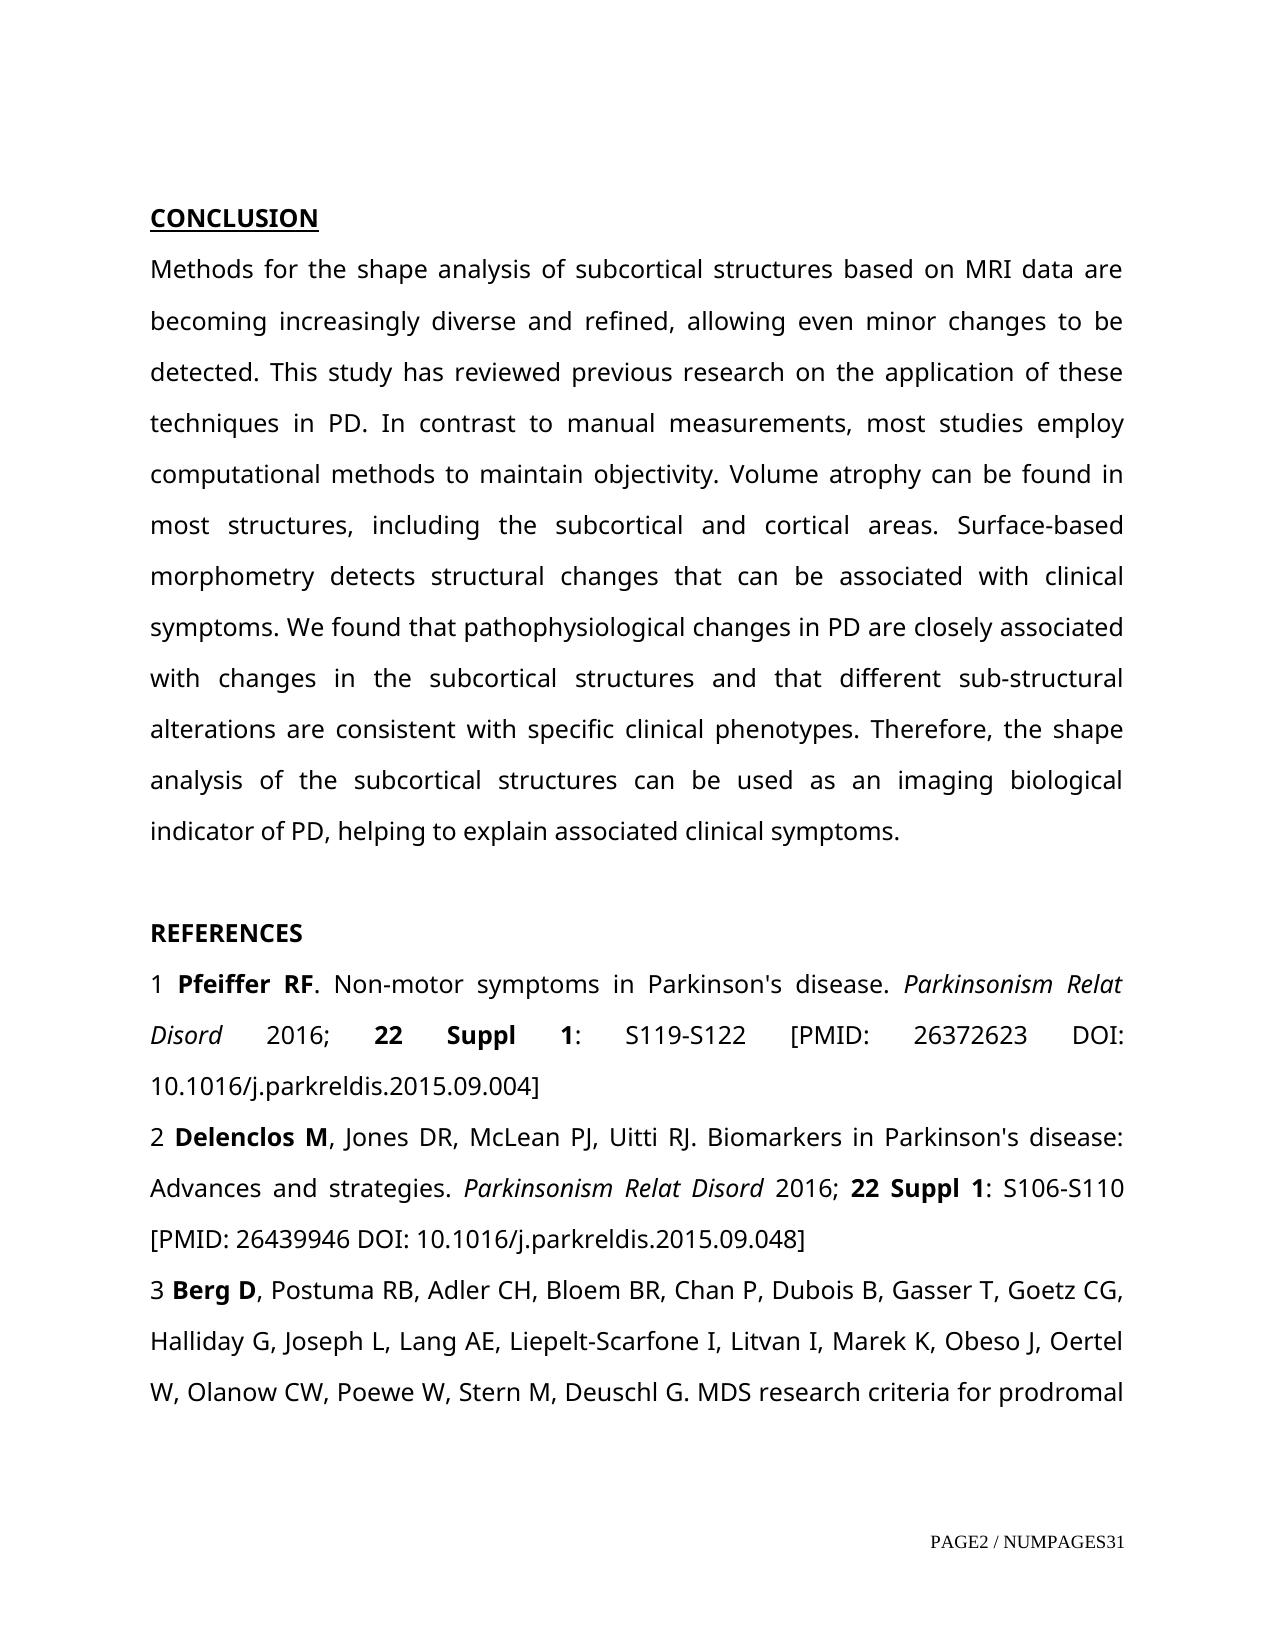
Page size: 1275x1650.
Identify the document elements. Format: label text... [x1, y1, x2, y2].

text CONCLUSION [150, 201, 1125, 235]
text Methods for the shape analysis of subcortical structures based on MRI data are becoming increasingly diverse and refined, allowing even minor changes to be detected. This study has reviewed previous research on the application of these techniques in PD. In contrast to manual measurements, most studies employ computational methods to maintain objectivity. Volume atrophy can be found in most structures, including the subcortical and cortical areas. Surface-based morphometry detects structural changes that can be associated with clinical symptoms. We found that pathophysiological changes in PD are closely associated with changes in the subcortical structures and that different sub-structural alterations are consistent with specific clinical phenotypes. Therefore, the shape analysis of the subcortical structures can be used as an imaging biological indicator of PD, helping to explain associated clinical symptoms. [150, 252, 1125, 848]
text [150, 1273, 1125, 1409]
text REFERENCES [150, 916, 1125, 950]
text 2 Delenclos M, Jones DR, McLean PJ, Uitti RJ. Biomarkers in Parkinson's disease: Advances and strategies. Parkinsonism Relat Disord 2016; 22 Suppl 1: S106-S110 [PMID: 26439946 DOI: 10.1016/j.parkreldis.2015.09.048] [150, 1120, 1125, 1256]
text 1 Pfeiffer RF. Non-motor symptoms in Parkinson's disease. Parkinsonism Relat Disord 2016; 22 Suppl 1: S119-S122 [PMID: 26372623 DOI: 10.1016/j.parkreldis.2015.09.004] [150, 967, 1125, 1103]
